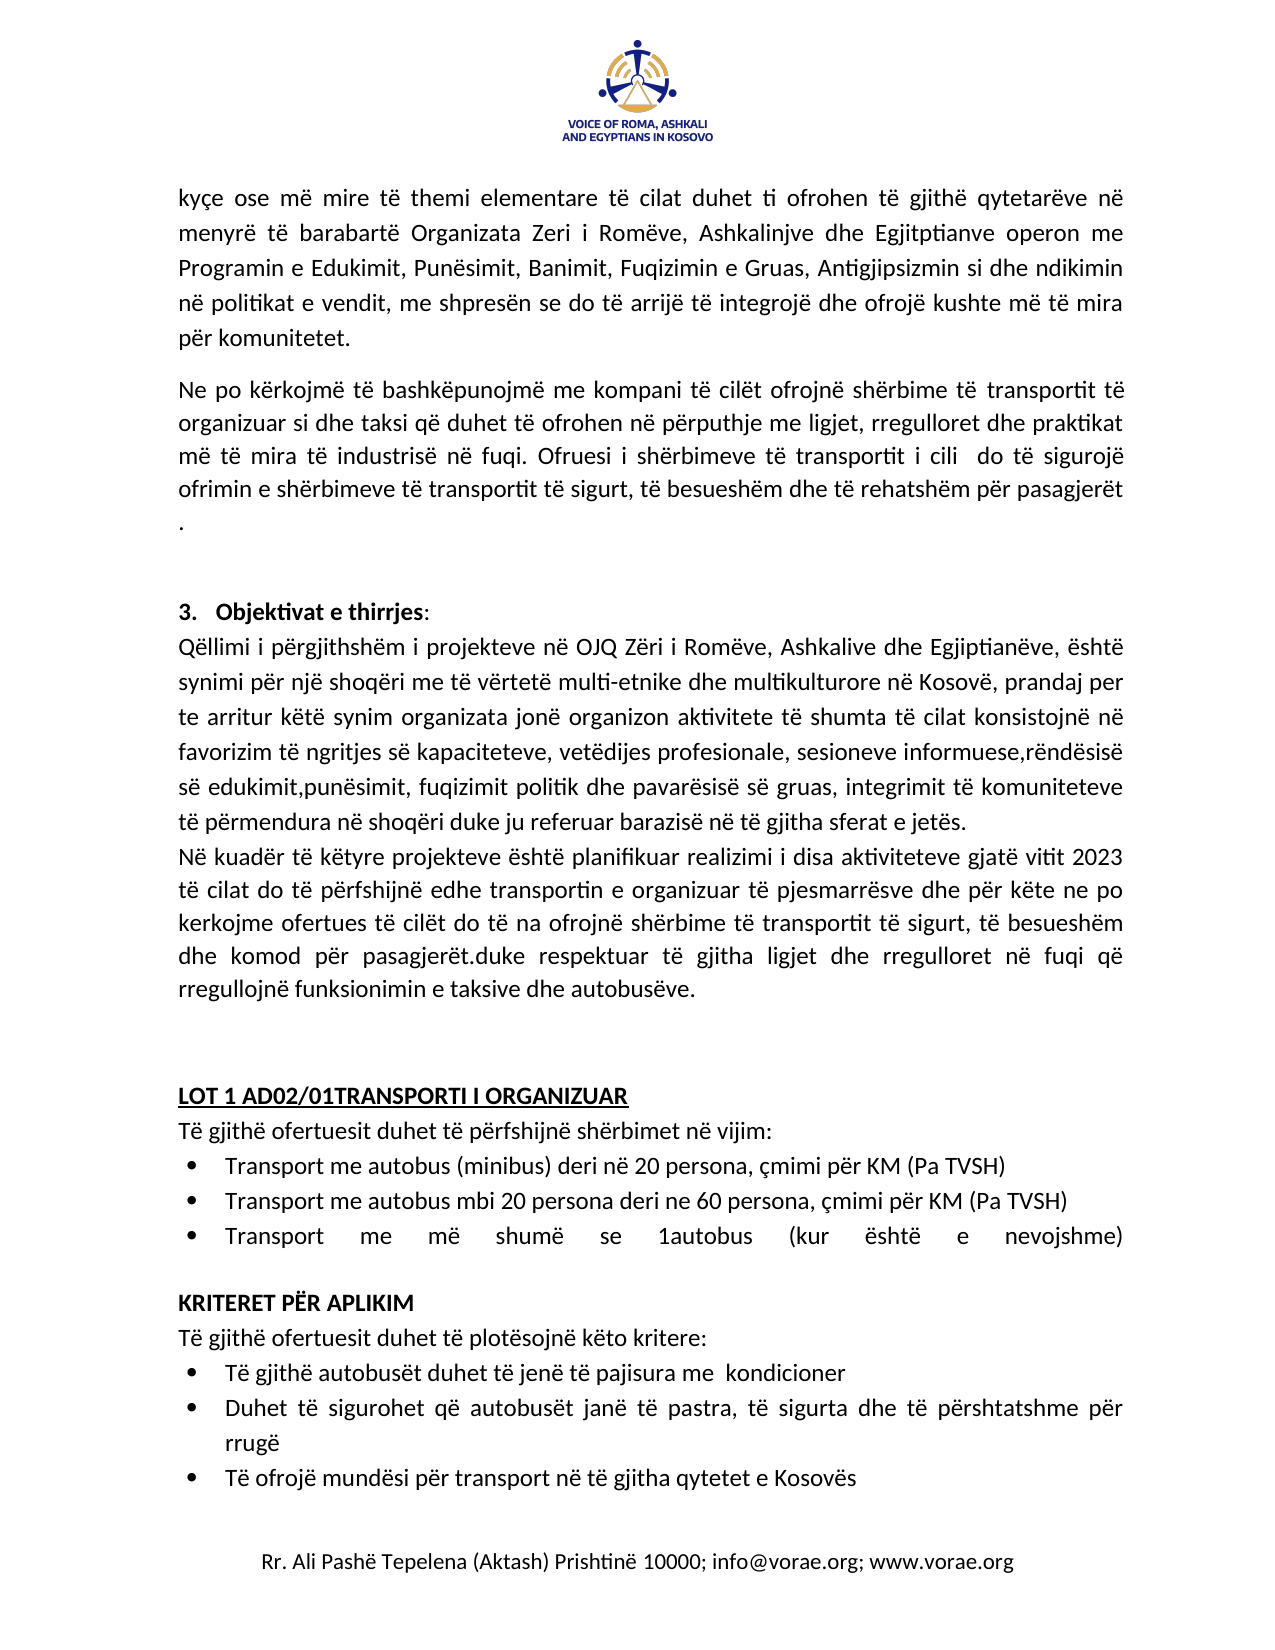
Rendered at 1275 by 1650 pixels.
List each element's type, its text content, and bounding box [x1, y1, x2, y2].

list Ne po kërkojmë të bashkëpunojmë me kompani të cilët ofrojnë shërbime të transportit të organizuar si dhe taksi që duhet të ofrohen në përputhje me ligjet, rregulloret dhe praktikat më të mira të industrisë në fuqi. Ofruesi i shërbimeve të transportit i cili do të sigurojë ofrimin e shërbimeve të transportit të sigurt, të besueshëm dhe të rehatshëm për pasagjerët . [178, 375, 1125, 537]
list Objektivat e thirrjes: [178, 596, 1125, 627]
list Duhet të sigurohet që autobusët janë të pastra, të sigurta dhe të përshtatshme për rrugë [187, 1392, 1125, 1457]
list Në kuadër të këtyre projekteve është planifikuar realizimi i disa aktiviteteve gjatë vitit 2023 të cilat do të përfshijnë edhe transportin e organizuar të pjesmarrësve dhe për këte ne po kerkojme ofertues të cilët do të na ofrojnë shërbime të transportit të sigurt, të besueshëm dhe komod për pasagjerët.duke respektuar të gjitha ligjet dhe rregulloret në fuqi që rregullojnë funksionimin e taksive dhe autobusëve. [178, 841, 1125, 1003]
text Të gjithë ofertuesit duhet të përfshijnë shërbimet në vijim: [178, 1115, 1125, 1145]
list Transport me autobus (minibus) deri në 20 persona, çmimi për KM (Pa TVSH) [187, 1150, 1125, 1180]
text LOT 1 AD02/01TRANSPORTI I ORGANIZUAR [178, 1080, 1125, 1110]
list Të gjithë autobusët duhet të jenë të pajisura me kondicioner [187, 1357, 1125, 1387]
text KRITERET PËR APLIKIM [178, 1287, 1125, 1317]
list Të ofrojë mundësi për transport në të gjitha qytetet e Kosovës [187, 1462, 1125, 1492]
text Të gjithë ofertuesit duhet të plotësojnë këto kritere: [178, 1322, 1125, 1352]
picture [475, 0, 800, 182]
list Transport me më shumë se 1autobus (kur është e nevojshme) [187, 1220, 1125, 1282]
list Qëllimi i përgjithshëm i projekteve në OJQ Zëri i Romëve, Ashkalive dhe Egjiptianëve, është synimi për një shoqëri me të vërtetë multi-etnike dhe multikulturore në Kosovë, prandaj per te arritur këtë synim organizata jonë organizon aktivitete të shumta të cilat konsistojnë në favorizim të ngritjes së kapaciteteve, vetëdijes profesionale, sesioneve informuese,rëndësisë së edukimit,punësimit, fuqizimit politik dhe pavarësisë së gruas, integrimit të komuniteteve të përmendura në shoqëri duke ju referuar barazisë në të gjitha sferat e jetës. [178, 631, 1125, 837]
list Transport me autobus mbi 20 persona deri ne 60 persona, çmimi për KM (Pa TVSH) [187, 1185, 1125, 1215]
